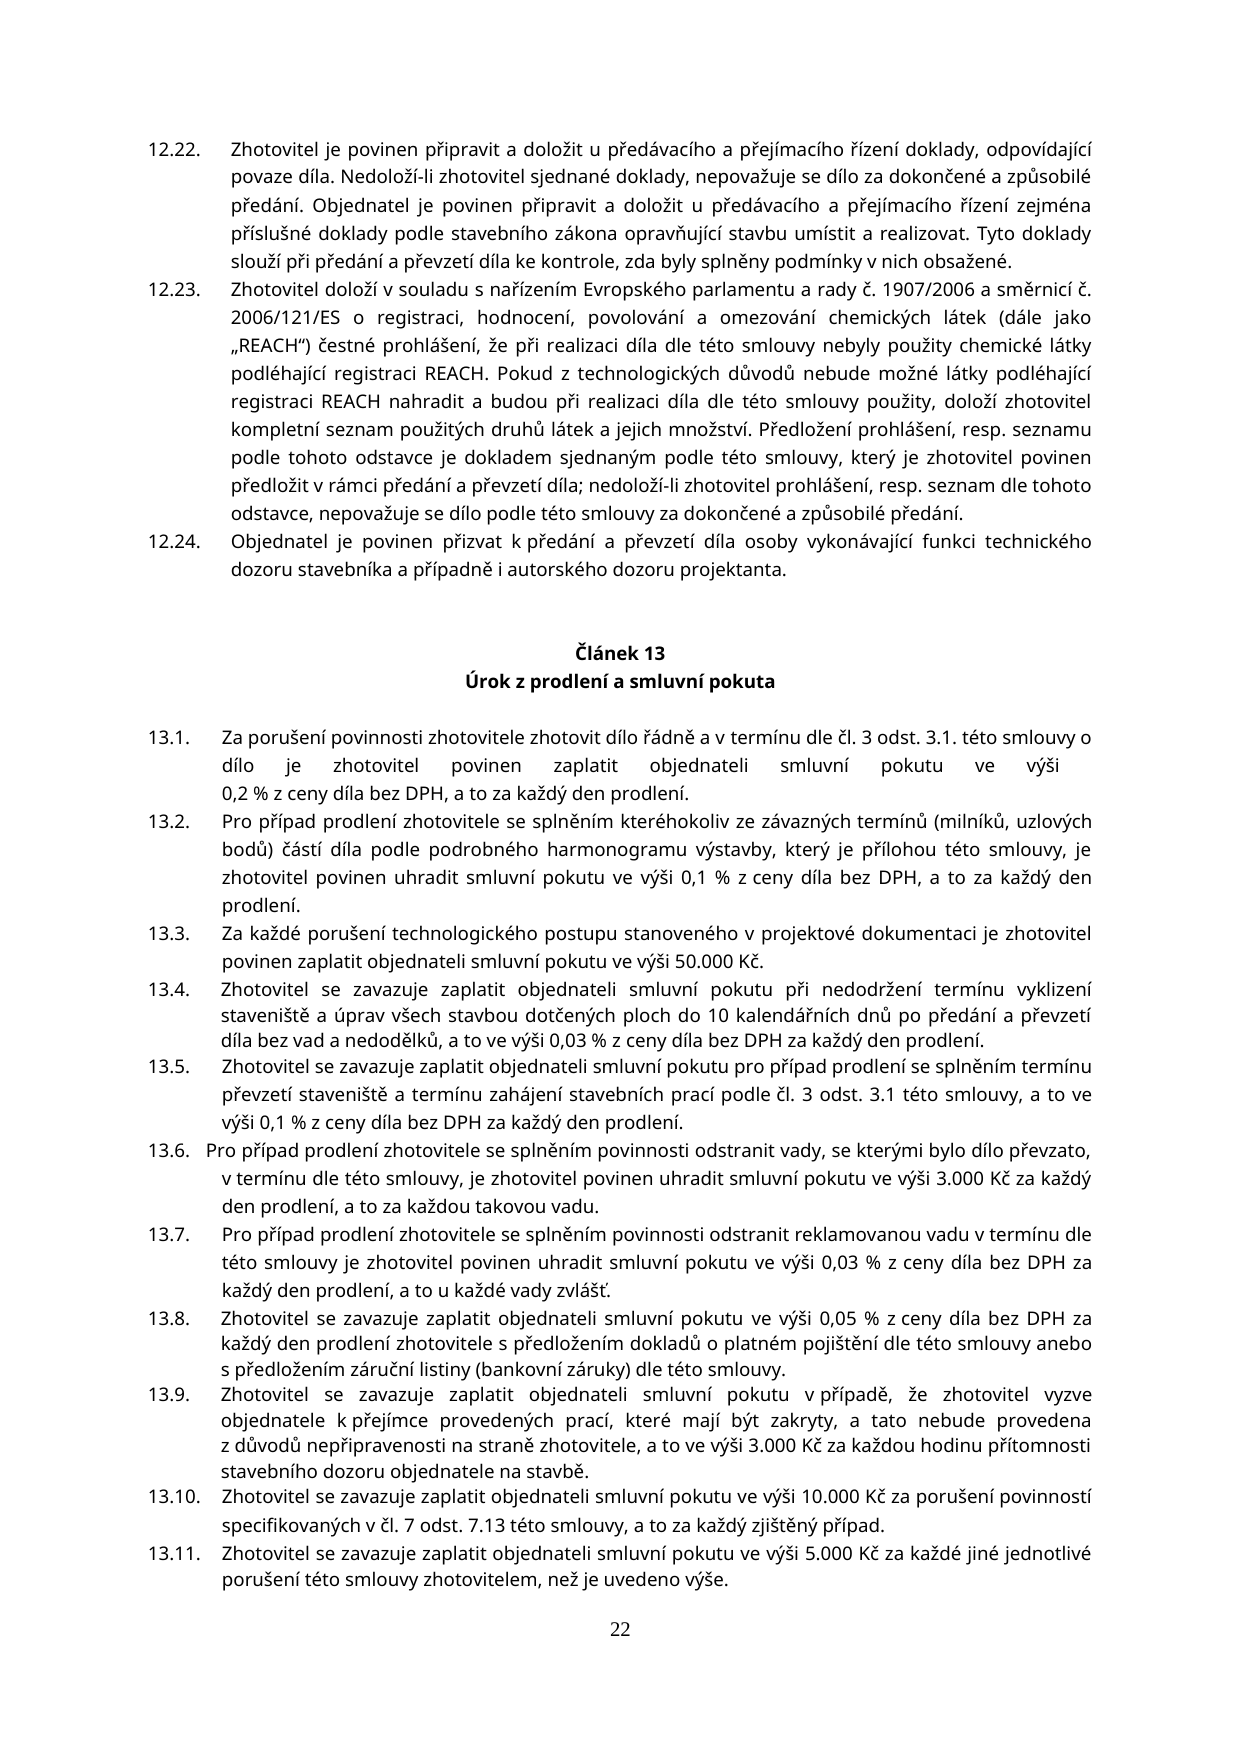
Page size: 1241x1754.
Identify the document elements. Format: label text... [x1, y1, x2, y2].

text 13.2. Pro případ prodlení zhotovitele se splněním kteréhokoliv ze závazných termínů (milníků, uzlových bodů) částí díla podle podrobného harmonogramu výstavby, který je přílohou této smlouvy, je zhotovitel povinen uhradit smluvní pokutu ve výši 0,1 % z ceny díla bez DPH, a to za každý den prodlení. [148, 808, 1092, 918]
text 12.24. Objednatel je povinen přizvat k předání a převzetí díla osoby vykonávající funkci technického dozoru stavebníka a případně i autorského dozoru projektanta. [148, 528, 1092, 582]
text 13.1. Za porušení povinnosti zhotovitele zhotovit dílo řádně a v termínu dle čl. 3 odst. 3.1. této smlouvy o dílo je zhotovitel povinen zaplatit objednateli smluvní pokutu ve výši 0,2 % z ceny díla bez DPH, a to za každý den prodlení. [148, 724, 1092, 806]
text Článek 13 [148, 640, 1092, 666]
text 12.23. Zhotovitel doloží v souladu s nařízením Evropského parlamentu a rady č. 1907/2006 a směrnicí č. 2006/121/ES o registraci, hodnocení, povolování a omezování chemických látek (dále jako „REACH“) čestné prohlášení, že při realizaci díla dle této smlouvy nebyly použity chemické látky podléhající registraci REACH. Pokud z technologických důvodů nebude možné látky podléhající registraci REACH nahradit a budou při realizaci díla dle této smlouvy použity, doloží zhotovitel kompletní seznam použitých druhů látek a jejich množství. Předložení prohlášení, resp. seznamu podle tohoto odstavce je dokladem sjednaným podle této smlouvy, který je zhotovitel povinen předložit v rámci předání a převzetí díla; nedoloží-li zhotovitel prohlášení, resp. seznam dle tohoto odstavce, nepovažuje se dílo podle této smlouvy za dokončené a způsobilé předání. [148, 276, 1092, 526]
list 13.11. Zhotovitel se zavazuje zaplatit objednateli smluvní pokutu ve výši 5.000 Kč za každé jiné jednotlivé porušení této smlouvy zhotovitelem, než je uvedeno výše. [148, 1540, 1092, 1592]
text 13.4. Zhotovitel se zavazuje zaplatit objednateli smluvní pokutu při nedodržení termínu vyklizení staveniště a úprav všech stavbou dotčených ploch do 10 kalendářních dnů po předání a převzetí díla bez vad a nedodělků, a to ve výši 0,03 % z ceny díla bez DPH za každý den prodlení. [148, 976, 1092, 1053]
text 13.9. Zhotovitel se zavazuje zaplatit objednateli smluvní pokutu v případě, že zhotovitel vyzve objednatele k přejímce provedených prací, které mají být zakryty, a tato nebude provedena z důvodů nepřipravenosti na straně zhotovitele, a to ve výši 3.000 Kč za každou hodinu přítomnosti stavebního dozoru objednatele na stavbě. [148, 1382, 1092, 1484]
text 12.22. Zhotovitel je povinen připravit a doložit u předávacího a přejímacího řízení doklady, odpovídající povaze díla. Nedoloží-li zhotovitel sjednané doklady, nepovažuje se dílo za dokončené a způsobilé předání. Objednatel je povinen připravit a doložit u předávacího a přejímacího řízení zejména příslušné doklady podle stavebního zákona opravňující stavbu umístit a realizovat. Tyto doklady slouží při předání a převzetí díla ke kontrole, zda byly splněny podmínky v nich obsažené. [148, 136, 1092, 273]
text 13.7. Pro případ prodlení zhotovitele se splněním povinnosti odstranit reklamovanou vadu v termínu dle této smlouvy je zhotovitel povinen uhradit smluvní pokutu ve výši 0,03 % z ceny díla bez DPH za každý den prodlení, a to u každé vady zvlášť. [148, 1221, 1092, 1303]
text 13.10. Zhotovitel se zavazuje zaplatit objednateli smluvní pokutu ve výši 10.000 Kč za porušení povinností specifikovaných v čl. 7 odst. 7.13 této smlouvy, a to za každý zjištěný případ. [148, 1484, 1092, 1537]
text Úrok z prodlení a smluvní pokuta [148, 668, 1092, 694]
text 13.6. Pro případ prodlení zhotovitele se splněním povinnosti odstranit vady, se kterými bylo dílo převzato, v termínu dle této smlouvy, je zhotovitel povinen uhradit smluvní pokutu ve výši 3.000 Kč za každý den prodlení, a to za každou takovou vadu. [148, 1137, 1092, 1219]
text 13.8. Zhotovitel se zavazuje zaplatit objednateli smluvní pokutu ve výši 0,05 % z ceny díla bez DPH za každý den prodlení zhotovitele s předložením dokladů o platném pojištění dle této smlouvy anebo s předložením záruční listiny (bankovní záruky) dle této smlouvy. [148, 1305, 1092, 1382]
text 13.3. Za každé porušení technologického postupu stanoveného v projektové dokumentaci je zhotovitel povinen zaplatit objednateli smluvní pokutu ve výši 50.000 Kč. [148, 920, 1092, 974]
text 13.5. Zhotovitel se zavazuje zaplatit objednateli smluvní pokutu pro případ prodlení se splněním termínu převzetí staveniště a termínu zahájení stavebních prací podle čl. 3 odst. 3.1 této smlouvy, a to ve výši 0,1 % z ceny díla bez DPH za každý den prodlení. [148, 1053, 1092, 1134]
